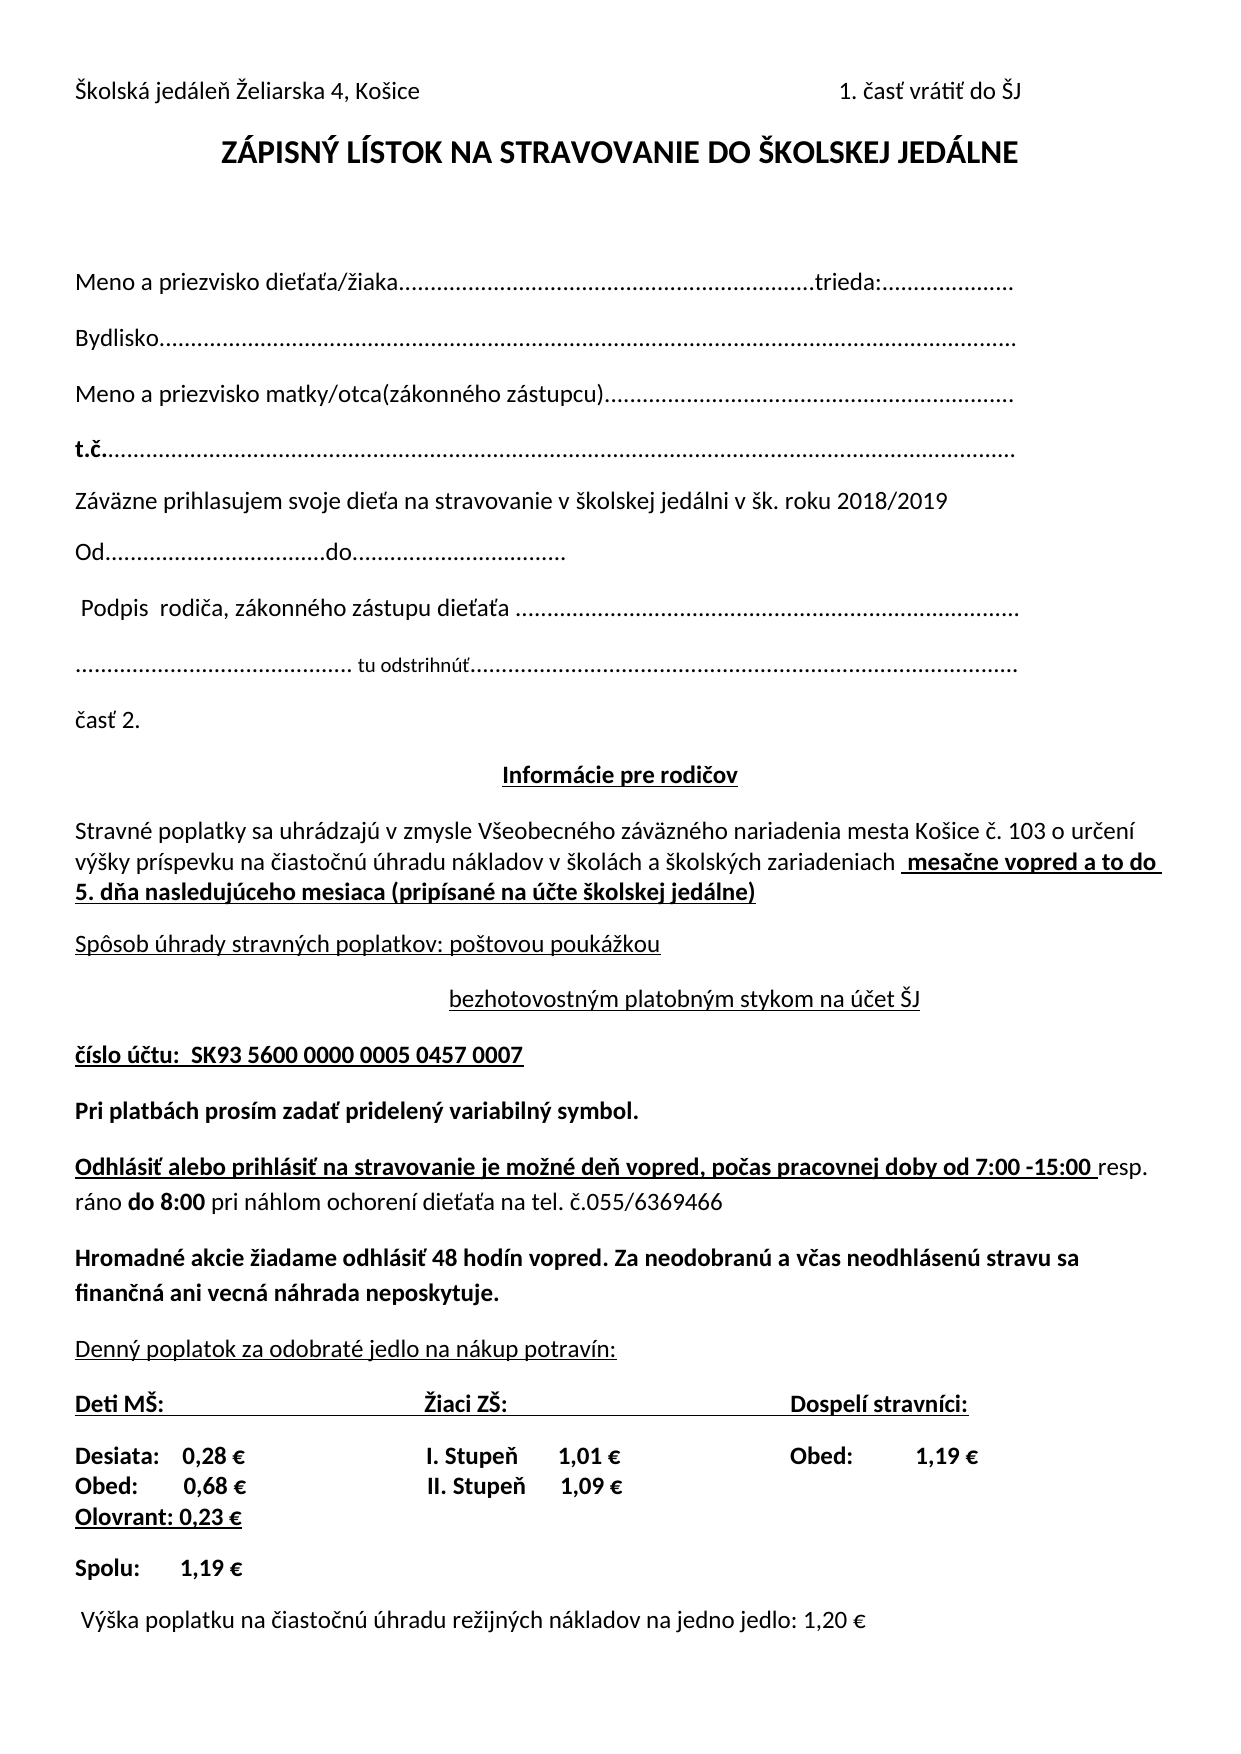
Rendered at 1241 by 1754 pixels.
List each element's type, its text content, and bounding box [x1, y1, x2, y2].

text Stravné poplatky sa uhrádzajú v zmysle Všeobecného záväzného nariadenia mesta Košice č. 103 o určení výšky príspevku na čiastočnú úhradu nákladov v školách a školských zariadeniach mesačne vopred a to do 5. dňa nasledujúceho mesiaca (pripísané na účte školskej jedálne) [75, 815, 1165, 907]
text ZÁPISNÝ LÍSTOK NA STRAVOVANIE DO ŠKOLSKEJ JEDÁLNE [75, 131, 1165, 172]
text Meno a priezvisko dieťaťa/žiaka..................................................................trieda:..................... [75, 266, 1165, 297]
text Desiata: 0,28 € I. Stupeň 1,01 € Obed: 1,19 € Obed: 0,68 € II. Stupeň 1,09 € Olovrant: 0,23 € [75, 1440, 1165, 1532]
text Odhlásiť alebo prihlásiť na stravovanie je možné deň vopred, počas pracovnej doby od 7:00 -15:00 resp. ráno do 8:00 pri náhlom ochorení dieťaťa na tel. č.055/6369466 [75, 1151, 1165, 1217]
text t.č................................................................................................................................................. [75, 433, 1165, 464]
text Spolu: 1,19 € [75, 1552, 1165, 1583]
text Výška poplatku na čiastočnú úhradu režijných nákladov na jedno jedlo: 1,20 € [75, 1604, 1165, 1634]
text časť 2. [75, 704, 1165, 734]
text ............................................ tu odstrihnúť....................................................................................... [75, 648, 1165, 678]
text bezhotovostným platobným stykom na účet ŠJ [75, 984, 1165, 1014]
text Záväzne prihlasujem svoje dieťa na stravovanie v školskej jedálni v šk. roku 2018/2019 [75, 485, 1165, 515]
text Deti MŠ: Žiaci ZŠ: Dospelí stravníci: [75, 1389, 1165, 1419]
text Pri platbách prosím zadať pridelený variabilný symbol. [75, 1095, 1165, 1126]
text Informácie pre rodičov [75, 759, 1165, 790]
text Denný poplatok za odobraté jedlo na nákup potravín: [75, 1333, 1165, 1363]
text Spôsob úhrady stravných poplatkov: poštovou poukážkou [75, 928, 1165, 958]
text Meno a priezvisko matky/otca(zákonného zástupcu)................................................................. [75, 378, 1165, 408]
text Bydlisko........................................................................................................................................ [75, 322, 1165, 352]
text Školská jedáleň Želiarska 4, Košice 1. časť vrátiť do ŠJ [75, 75, 1165, 106]
text Od...................................do.................................. [75, 536, 1165, 567]
text číslo účtu: SK93 5600 0000 0005 0457 0007 [75, 1039, 1165, 1070]
text Hromadné akcie žiadame odhlásiť 48 hodín vopred. Za neodobranú a včas neodhlásenú stravu sa finančná ani vecná náhrada neposkytuje. [75, 1242, 1165, 1307]
text Podpis rodiča, zákonného zástupu dieťaťa ................................................................................ [75, 592, 1165, 623]
